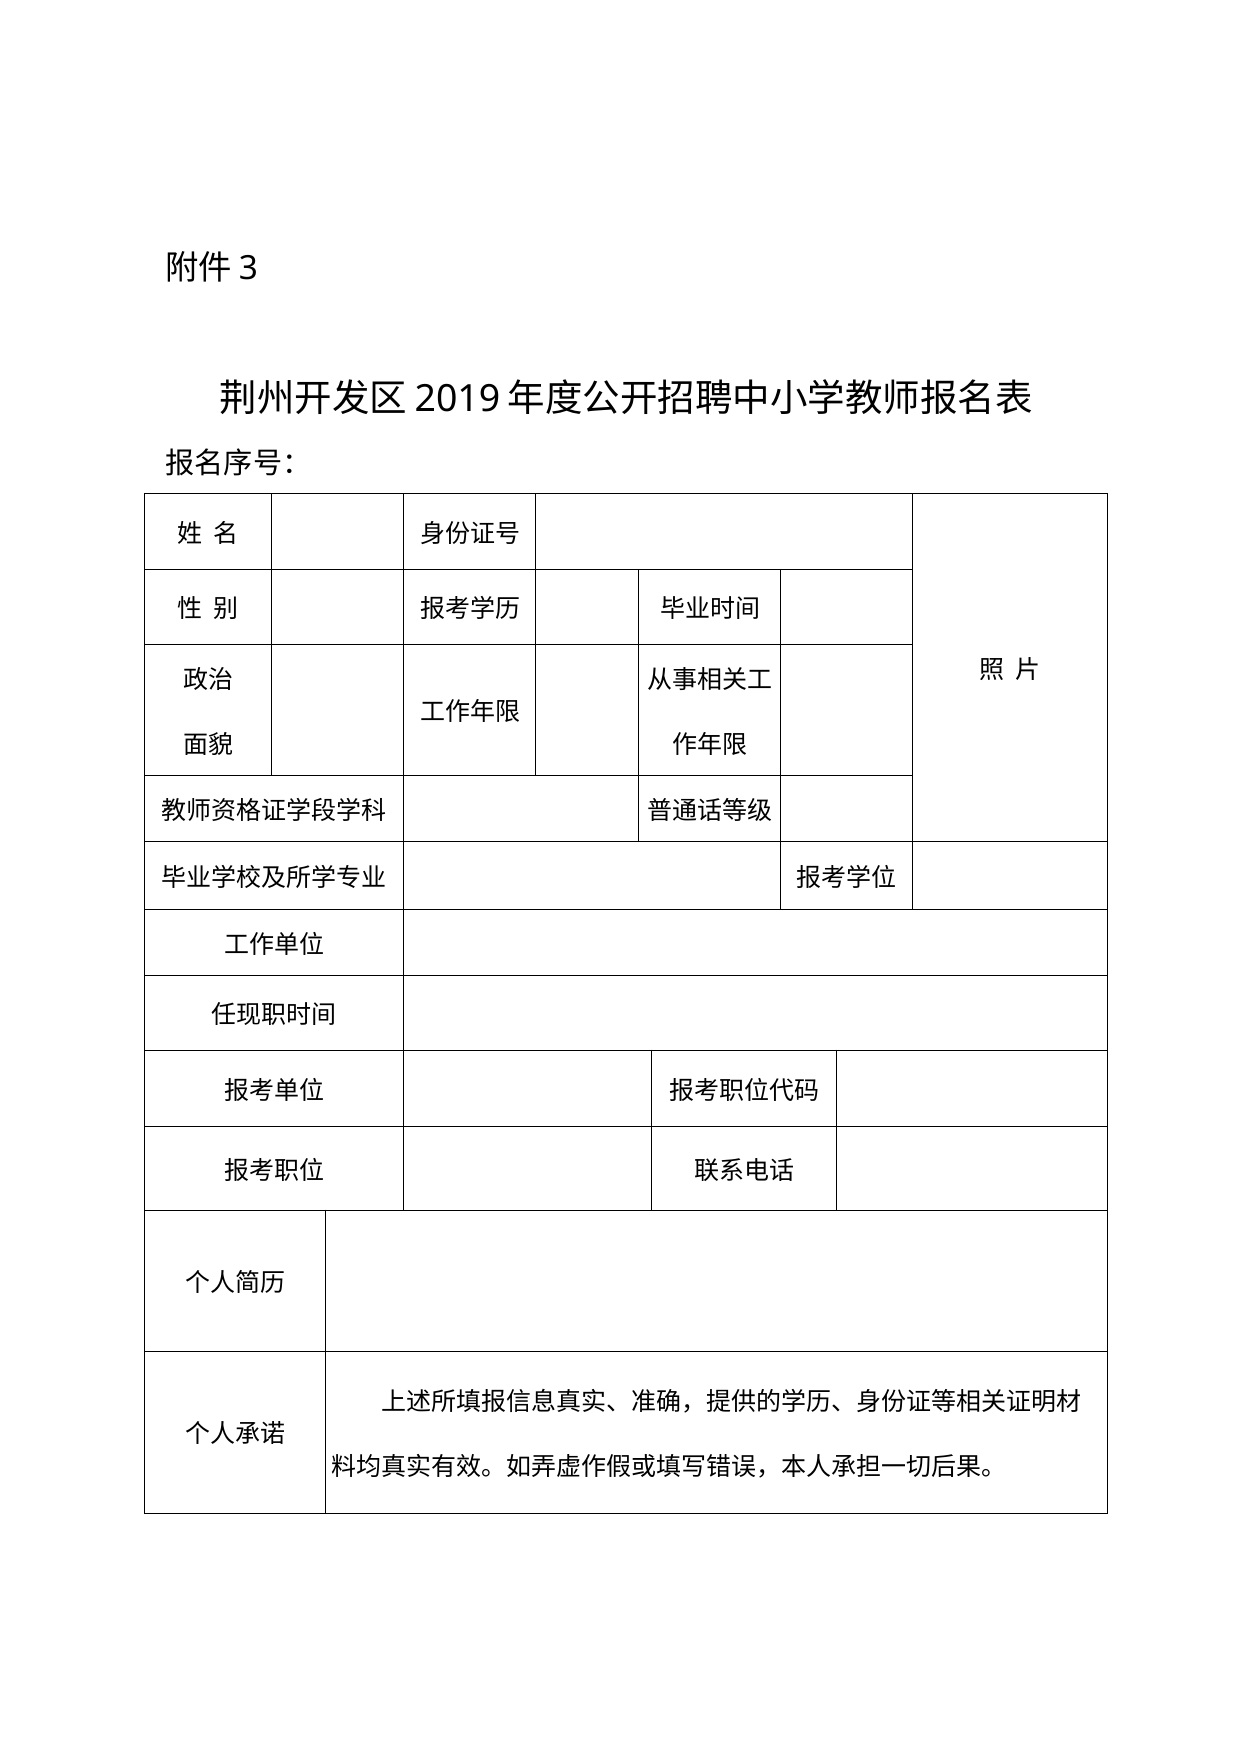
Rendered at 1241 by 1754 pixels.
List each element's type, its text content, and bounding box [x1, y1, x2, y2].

table_cell [781, 645, 912, 775]
table_cell [404, 842, 780, 909]
table_cell 报考学位 [781, 842, 912, 909]
table_cell [536, 645, 638, 775]
text 附件3 [165, 233, 1087, 298]
table_cell [837, 1127, 1107, 1209]
table_cell 报考职位 [145, 1127, 403, 1209]
table_cell [272, 645, 403, 775]
table_cell [781, 776, 912, 841]
table_cell 工作年限 [404, 645, 535, 775]
table_cell [404, 1127, 651, 1209]
table_cell [404, 1051, 651, 1126]
table_cell [913, 842, 1107, 909]
table_cell 任现职时间 [145, 976, 403, 1049]
table_cell 联系电话 [652, 1127, 836, 1209]
table_cell [536, 570, 638, 644]
table_header 身份证号 [404, 494, 535, 569]
table_cell 个人简历 [145, 1211, 325, 1351]
table_cell 教师资格证学段学科 [145, 776, 403, 841]
table_cell [837, 1051, 1107, 1126]
table_cell 普通话等级 [639, 776, 780, 841]
table_header 姓 名 [145, 494, 271, 569]
table_cell [781, 570, 912, 644]
table_cell 报考单位 [145, 1051, 403, 1126]
table_cell [404, 976, 1107, 1049]
text 荆州开发区2019年度公开招聘中小学教师报名表 [165, 363, 1087, 428]
table_cell 工作单位 [145, 910, 403, 975]
table_cell 性 别 [145, 570, 271, 644]
table_cell [404, 776, 638, 841]
table_header 照 片 [913, 494, 1107, 841]
table_header [272, 494, 403, 569]
table_cell 从事相关工作年限 [639, 645, 780, 775]
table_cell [326, 1352, 1107, 1512]
table_header [536, 494, 912, 569]
table_cell 政治 面貌 [145, 645, 271, 775]
table_cell 个人承诺 [145, 1352, 325, 1512]
table_cell 毕业学校及所学专业 [145, 842, 403, 909]
table_cell [326, 1211, 1107, 1351]
table_cell [404, 910, 1107, 975]
table_cell [272, 570, 403, 644]
table_cell 报考职位代码 [652, 1051, 836, 1126]
table_cell 报考学历 [404, 570, 535, 644]
text 报名序号： [165, 428, 1087, 493]
table_cell 毕业时间 [639, 570, 780, 644]
